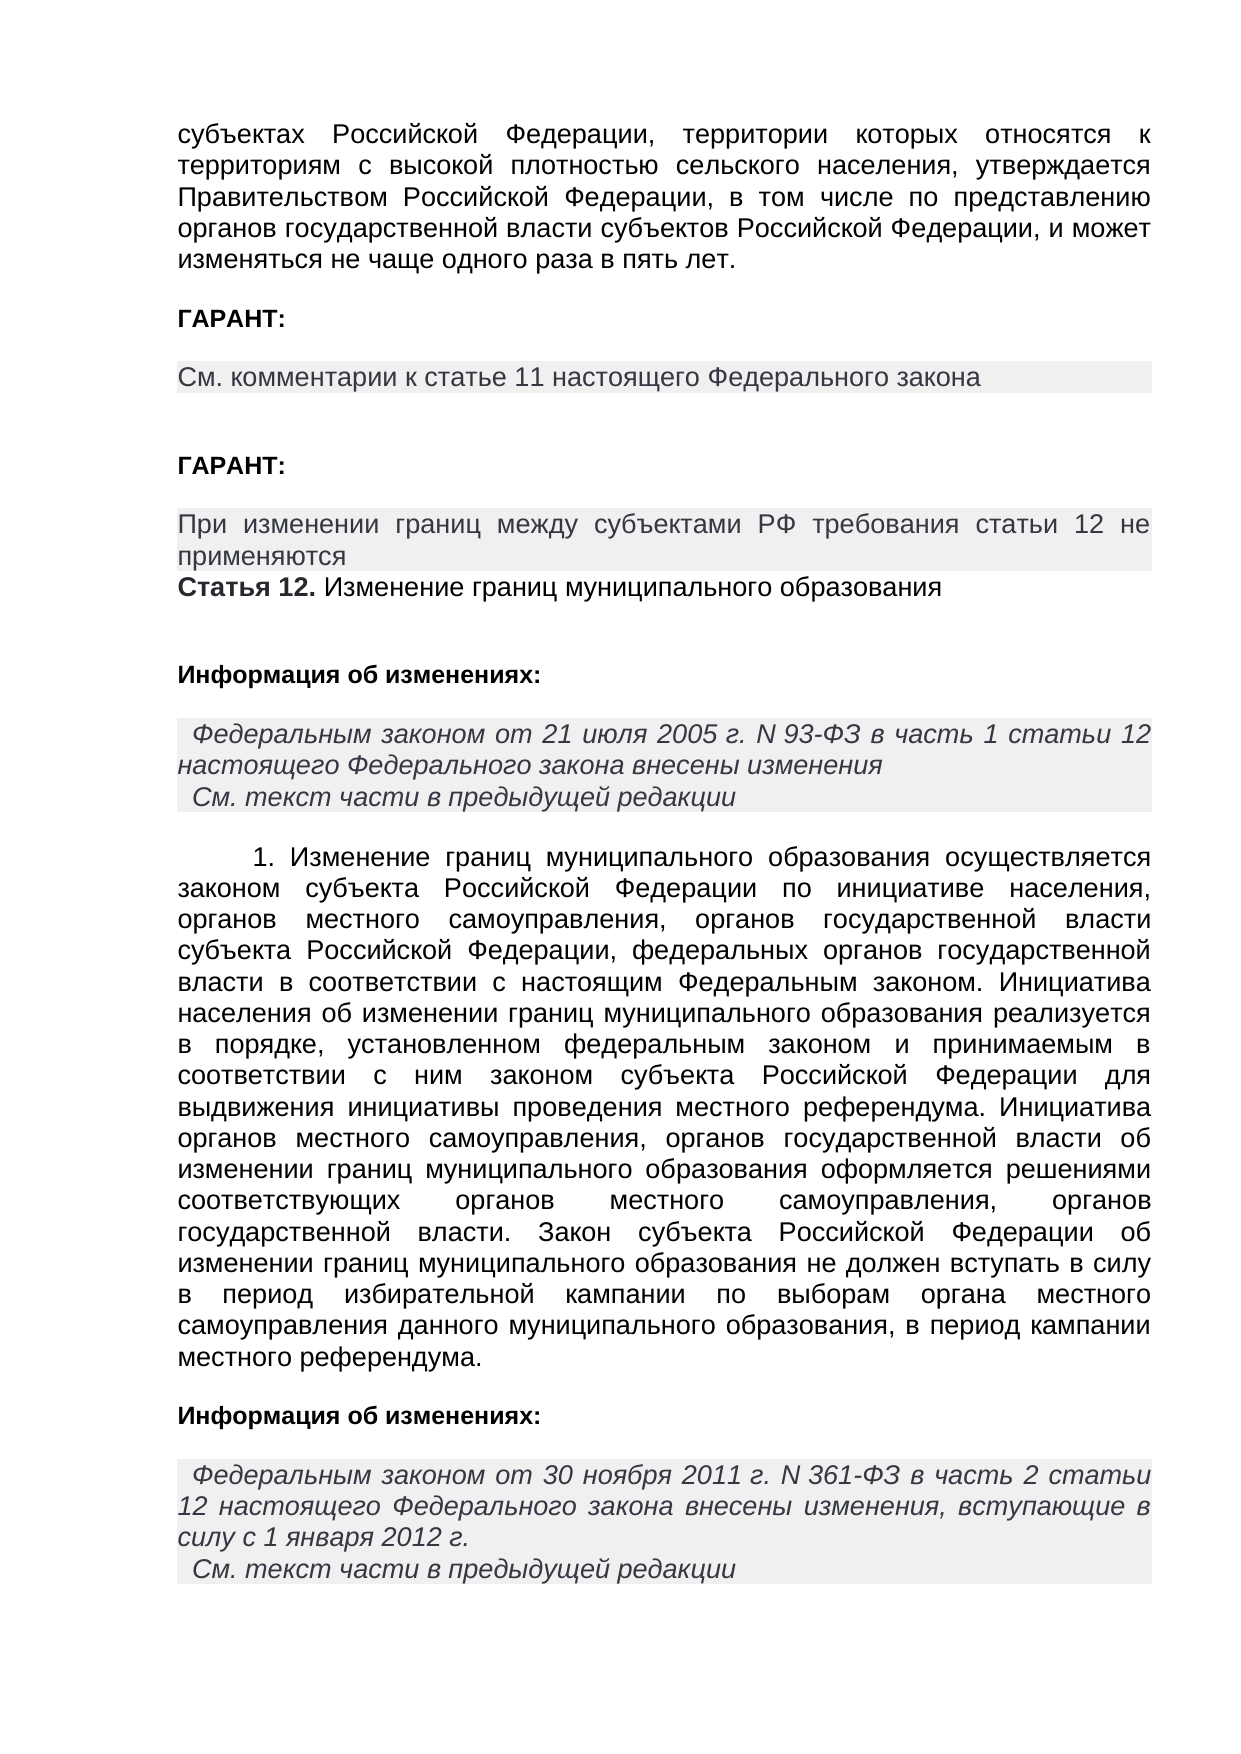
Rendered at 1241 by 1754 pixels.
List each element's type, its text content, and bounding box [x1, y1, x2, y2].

text При изменении границ между субъектами РФ требования статьи 12 не применяются [177, 508, 1152, 571]
text ГАРАНТ: [177, 451, 1152, 479]
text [177, 118, 1152, 274]
text Федеральным законом от 30 ноября 2011 г. N 361-ФЗ в часть 2 статьи 12 настоящего Федерального закона внесены изменения, вступающие в силу с 1 января 2012 г. [177, 1459, 1152, 1553]
text 1. Изменение границ муниципального образования осуществляется законом субъекта Российской Федерации по инициативе населения, органов местного самоуправления, органов государственной власти субъекта Российской Федерации, федеральных органов государственной власти в соответствии с настоящим Федеральным законом. Инициатива населения об изменении границ муниципального образования реализуется в порядке, установленном федеральным законом и принимаемым в соответствии с ним законом субъекта Российской Федерации для выдвижения инициативы проведения местного референдума. Инициатива органов местного самоуправления, органов государственной власти об изменении границ муниципального образования оформляется решениями соответствующих органов местного самоуправления, органов государственной власти. Закон субъекта Российской Федерации об изменении границ муниципального образования не должен вступать в силу в период избирательной кампании по выборам органа местного самоуправления данного муниципального образования, в период кампании местного референдума. [177, 841, 1152, 1372]
text Информация об изменениях: [177, 660, 1152, 689]
text См. комментарии к статье 11 настоящего Федерального закона [177, 361, 1152, 393]
text ГАРАНТ: [177, 303, 1152, 332]
text Информация об изменениях: [177, 1401, 1152, 1430]
text Федеральным законом от 21 июля 2005 г. N 93-ФЗ в часть 1 статьи 12 настоящего Федерального закона внесены изменения [177, 718, 1152, 781]
text См. текст части в предыдущей редакции [177, 781, 1152, 812]
text Статья 12. Изменение границ муниципального образования [177, 571, 1152, 602]
text См. текст части в предыдущей редакции [177, 1553, 1152, 1584]
